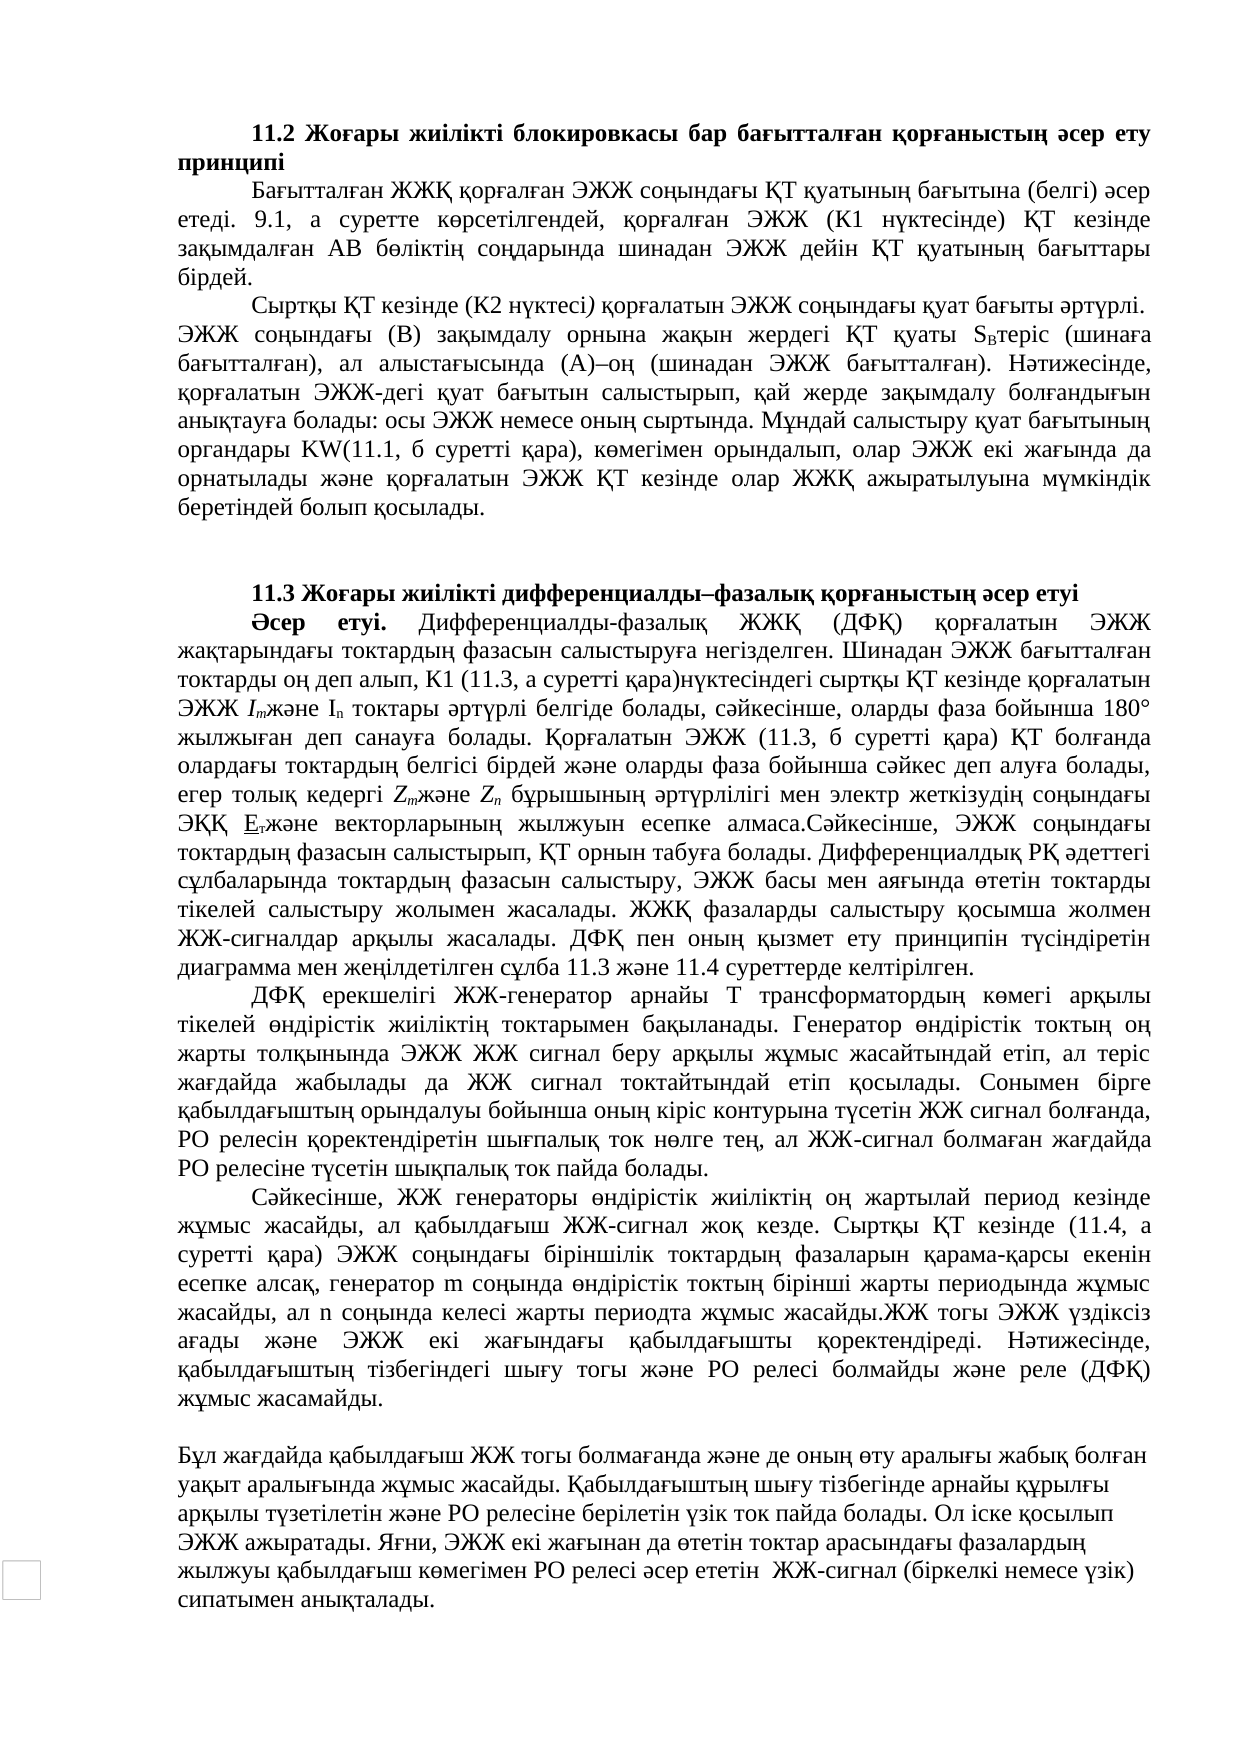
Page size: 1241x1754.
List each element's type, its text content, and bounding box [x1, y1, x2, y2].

text 11.3 Жоғары жиілікті дифференциалды–фазалық қорғаныстың әсер етуі [177, 578, 1152, 607]
text Әсер етуі. Дифференциалды-фазалық ЖЖҚ (ДФҚ) қорғалатын ЭЖЖ жақтарындағы токтардың фазасын салыстыруға негізделген. Шинадан ЭЖЖ бағытталған токтарды оң деп алып, К1 (11.3, а суретті қара)нүктесіндегі сыртқы ҚТ кезінде қорғалатын ЭЖЖ Iтжәне In токтары әртүрлі белгіде болады, сәйкесінше, оларды фаза бойынша 180° жылжыған деп санауға болады. Қорғалатын ЭЖЖ (11.3, б суретті қара) ҚТ болғанда олардағы токтардың белгісі бірдей және оларды фаза бойынша сәйкес деп алуға болады, егер толық кедергі Zmжәне Zn бұрышының әртүрлілігі мен электр жеткізудің соңындағы ЭҚҚ Етжәне векторларының жылжуын есепке алмаса.Сәйкесінше, ЭЖЖ соңындағы токтардың фазасын салыстырып, ҚТ орнын табуға болады. Дифференциалдық РҚ әдеттегі сұлбаларында токтардың фазасын салыстыру, ЭЖЖ басы мен аяғында өтетін токтарды тікелей салыстыру жолымен жасалады. ЖЖҚ фазаларды салыстыру қосымша жолмен ЖЖ-сигналдар арқылы жасалады. ДФҚ пен оның қызмет ету принципін түсіндіретін диаграмма мен жеңілдетілген сұлба 11.3 және 11.4 суреттерде келтірілген. [177, 607, 1152, 981]
picture [0, 1558, 44, 1603]
text ДФҚ ерекшелігі ЖЖ-генератор арнайы Т трансформатордың көмегі арқылы тікелей өндірістік жиіліктің токтарымен бақыланады. Генератор өндірістік токтың оң жарты толқынында ЭЖЖ ЖЖ сигнал беру арқылы жұмыс жасайтындай етіп, ал теріс жағдайда жабылады да ЖЖ сигнал токтайтындай етіп қосылады. Сонымен бірге қабылдағыштың орындалуы бойынша оның кіріс контурына түсетін ЖЖ сигнал болғанда, РО релесін қоректендіретін шығпалық ток нөлге тең, ал ЖЖ-сигнал болмаған жағдайда РО релесіне түсетін шықпалық ток пайда болады. [177, 981, 1152, 1182]
text Бағытталған ЖЖҚ қорғалған ЭЖЖ соңындағы ҚТ қуатының бағытына (белгі) әсер етеді. 9.1, а суретте көрсетілгендей, қорғалған ЭЖЖ (К1 нүктесінде) ҚТ кезінде зақымдалған АВ бөліктің соңдарында шинадан ЭЖЖ дейін ҚТ қуатының бағыттары бірдей. [177, 176, 1152, 291]
text Бұл жағдайда қабылдағыш ЖЖ тогы болмағанда және де оның өту аралығы жабық болған уақыт аралығында жұмыс жасайды. Қабылдағыштың шығу тізбегінде арнайы құрылғы арқылы түзетілетін және РО релесіне берілетін үзік ток пайда болады. Ол іске қосылып ЭЖЖ ажыратады. Яғни, ЭЖЖ екі жағынан да өтетін токтар арасындағы фазалардың жылжуы қабылдағыш көмегімен РО релесі әсер ететін ЖЖ-сигнал (біркелкі немесе үзік) сипатымен анықталады. [177, 1441, 1152, 1613]
text Сыртқы ҚТ кезінде (К2 нүктесі) қорғалатын ЭЖЖ соңындағы қуат бағыты әртүрлі. ЭЖЖ соңындағы (В) зақымдалу орнына жақын жердегі ҚТ қуаты Sbтеріс (шинаға бағытталған), ал алыстағысында (А)–оң (шинадан ЭЖЖ бағытталған). Нәтижесінде, қорғалатын ЭЖЖ-дегі қуат бағытын салыстырып, қай жерде зақымдалу болғандығын анықтауға болады: осы ЭЖЖ немесе оның сыртында. Мұндай салыстыру қуат бағытының органдары KW(11.1, б суретті қара), көмегімен орындалып, олар ЭЖЖ екі жағында да орнатылады және қорғалатын ЭЖЖ ҚТ кезінде олар ЖЖҚ ажыратылуына мүмкіндік беретіндей болып қосылады. [177, 291, 1152, 521]
text Сәйкесінше, ЖЖ генераторы өндірістік жиіліктің оң жартылай период кезінде жұмыс жасайды, ал қабылдағыш ЖЖ-сигнал жоқ кезде. Сыртқы ҚТ кезінде (11.4, а суретті қара) ЭЖЖ соңындағы біріншілік токтардың фазаларын қарама-қарсы екенін есепке алсақ, генератор m соңында өндірістік токтың бірінші жарты периодында жұмыс жасайды, ал n соңында келесі жарты периодта жұмыс жасайды.ЖЖ тогы ЭЖЖ үздіксіз ағады және ЭЖЖ екі жағындағы қабылдағышты қоректендіреді. Нәтижесінде, қабылдағыштың тізбегіндегі шығу тогы және РО релесі болмайды және реле (ДФҚ) жұмыс жасамайды. [177, 1182, 1152, 1412]
text 11.2 Жоғары жиілікті блокировкасы бар бағытталған қорғаныстың әсер ету принципі [177, 118, 1152, 176]
